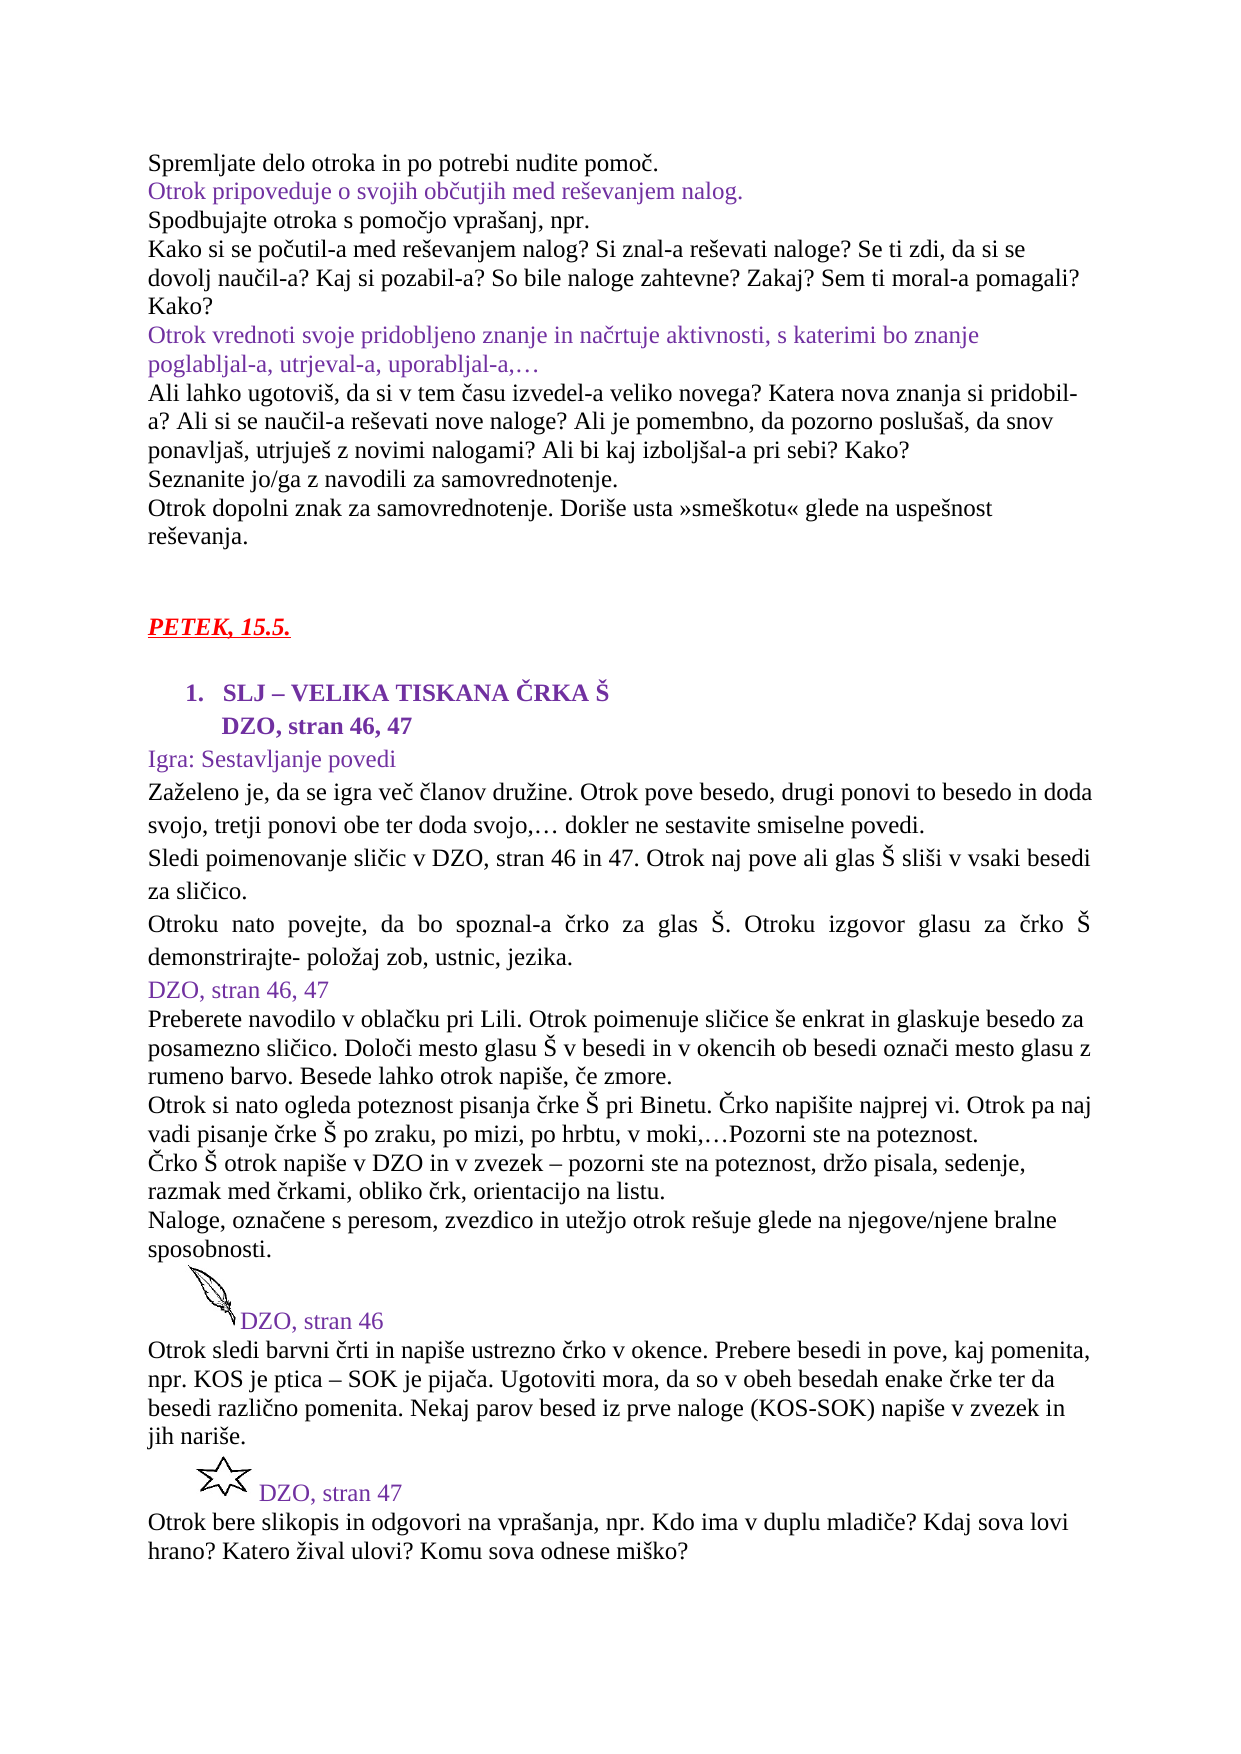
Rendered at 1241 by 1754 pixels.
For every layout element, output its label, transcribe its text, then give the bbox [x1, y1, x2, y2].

text Naloge, označene s peresom, zvezdico in utežjo otrok rešuje glede na njegove/njene bralne sposobnosti. [148, 1205, 1093, 1263]
text Otrok bere slikopis in odgovori na vprašanja, npr. Kdo ima v duplu mladiče? Kdaj sova lovi hrano? Katero žival ulovi? Komu sova odnese miško? [148, 1507, 1093, 1565]
list SLJ – VELIKA TISKANA ČRKA Š [185, 678, 1093, 707]
text PETEK, 15.5. [148, 612, 1093, 641]
text Seznanite jo/ga z navodili za samovrednotenje. [148, 464, 1093, 493]
text Zaželeno je, da se igra več članov družine. Otrok pove besedo, drugi ponovi to besedo in doda svojo, tretji ponovi obe ter doda svojo,… dokler ne sestavite smiselne povedi. [148, 777, 1093, 839]
text Otrok pripoveduje o svojih občutjih med reševanjem nalog. [148, 176, 1093, 205]
text Otrok dopolni znak za samovrednotenje. Doriše usta »smeškotu« glede na uspešnost reševanja. [148, 493, 1093, 550]
picture [185, 1262, 240, 1330]
text Spremljate delo otroka in po potrebi nudite pomoč. [148, 148, 1093, 176]
text Ali lahko ugotoviš, da si v tem času izvedel-a veliko novega? Katera nova znanja si pridobil-a? Ali si se naučil-a reševati nove naloge? Ali je pomembno, da pozorno poslušaš, da snov ponavljaš, utrjuješ z novimi nalogami? Ali bi kaj izboljšal-a pri sebi? Kako? [148, 378, 1093, 464]
text Igra: Sestavljanje povedi [148, 744, 1093, 773]
text Otrok si nato ogleda poteznost pisanja črke Š pri Binetu. Črko napišite najprej vi. Otrok pa naj vadi pisanje črke Š po zraku, po mizi, po hrbtu, v moki,…Pozorni ste na poteznost. [148, 1090, 1093, 1148]
picture [185, 1450, 259, 1502]
text Spodbujajte otroka s pomočjo vprašanj, npr. [148, 205, 1093, 234]
text DZO, stran 46, 47 [148, 975, 1093, 1004]
text DZO, stran 47 [185, 1450, 1093, 1507]
text Otrok vrednoti svoje pridobljeno znanje in načrtuje aktivnosti, s katerimi bo znanje poglabljal-a, utrjeval-a, uporabljal-a,… [148, 320, 1093, 378]
text Otrok sledi barvni črti in napiše ustrezno črko v okence. Prebere besedi in pove, kaj pomenita, npr. KOS je ptica – SOK je pijača. Ugotoviti mora, da so v obeh besedah enake črke ter da besedi različno pomenita. Nekaj parov besed iz prve naloge (KOS-SOK) napiše v zvezek in jih nariše. [148, 1335, 1093, 1450]
text Kako si se počutil-a med reševanjem nalog? Si znal-a reševati naloge? Se ti zdi, da si se dovolj naučil-a? Kaj si pozabil-a? So bile naloge zahtevne? Zakaj? Sem ti moral-a pomagali? Kako? [148, 234, 1093, 320]
text DZO, stran 46 [185, 1263, 1093, 1335]
text Preberete navodilo v oblačku pri Lili. Otrok poimenuje sličice še enkrat in glaskuje besedo za posamezno sličico. Določi mesto glasu Š v besedi in v okencih ob besedi označi mesto glasu z rumeno barvo. Besede lahko otrok napiše, če zmore. [148, 1004, 1093, 1090]
text Otroku nato povejte, da bo spoznal-a črko za glas Š. Otroku izgovor glasu za črko Š demonstrirajte- položaj zob, ustnic, jezika. [148, 909, 1093, 971]
text DZO, stran 46, 47 [148, 711, 1093, 740]
text Črko Š otrok napiše v DZO in v zvezek – pozorni ste na poteznost, držo pisala, sedenje, razmak med črkami, obliko črk, orientacijo na listu. [148, 1148, 1093, 1205]
text Sledi poimenovanje sličic v DZO, stran 46 in 47. Otrok naj pove ali glas Š sliši v vsaki besedi za sličico. [148, 843, 1093, 905]
